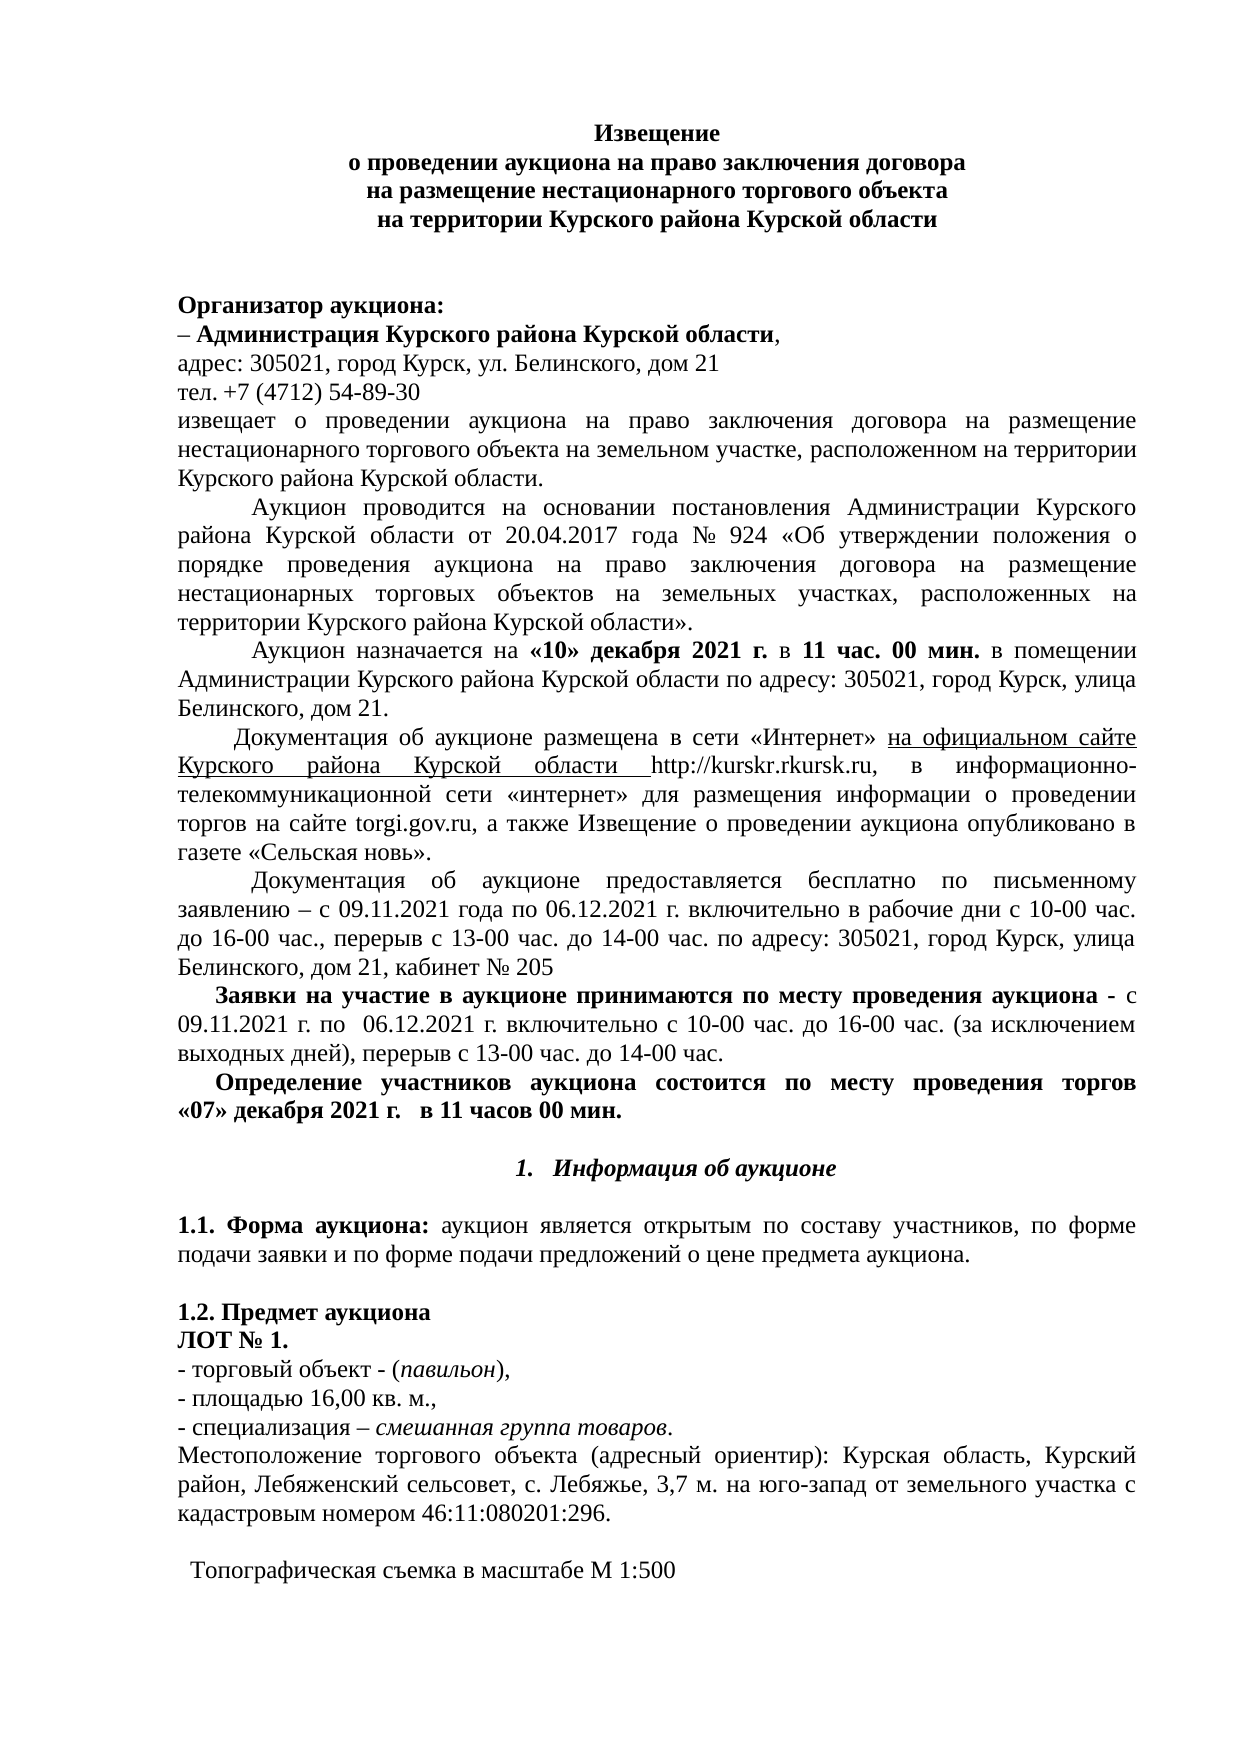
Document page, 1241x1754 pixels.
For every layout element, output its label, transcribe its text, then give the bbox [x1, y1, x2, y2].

text 1.2. Предмет аукциона [177, 1297, 1137, 1326]
text ЛОТ № 1. [177, 1326, 1137, 1354]
text Документация об аукционе предоставляется бесплатно по письменному заявлению – с 09.11.2021 года по 06.12.2021 г. включительно в рабочие дни с 10-00 час. до 16-00 час., перерыв с 13-00 час. до 14-00 час. по адресу: 305021, город Курск, улица Белинского, дом 21, кабинет № 205 [177, 866, 1137, 981]
list Информация об аукционе [215, 1153, 1137, 1182]
text - торговый объект - (павильон), [177, 1354, 1137, 1383]
text на размещение нестационарного торгового объекта [177, 176, 1137, 204]
text - площадью 16,00 кв. м., [177, 1383, 1137, 1412]
text - специализация – смешанная группа товаров. [177, 1412, 1137, 1441]
text Аукцион назначается на «10» декабря 2021 г. в 11 час. 00 мин. в помещении Администрации Курского района Курской области по адресу: 305021, город Курск, улица Белинского, дом 21. [177, 636, 1137, 722]
text адрес: 305021, город Курск, ул. Белинского, дом 21 [177, 348, 1137, 377]
text Заявки на участие в аукционе принимаются по месту проведения аукциона - с 09.11.2021 г. по 06.12.2021 г. включительно с 10-00 час. до 16-00 час. (за исключением выходных дней), перерыв с 13-00 час. до 14-00 час. [177, 981, 1137, 1067]
text Аукцион проводится на основании постановления Администрации Курского района Курской области от 20.04.2017 года № 924 «Об утверждении положения о порядке проведения аукциона на право заключения договора на размещение нестационарных торговых объектов на земельных участках, расположенных на территории Курского района Курской области». [177, 492, 1137, 636]
text Организатор аукциона: [177, 291, 1137, 319]
text на территории Курского района Курской области [177, 204, 1137, 233]
text Местоположение торгового объекта (адресный ориентир): Курская область, Курский район, Лебяженский сельсовет, с. Лебяжье, 3,7 м. на юго-запад от земельного участка с кадастровым номером 46:11:080201:296. [177, 1441, 1137, 1527]
text Извещение [177, 118, 1137, 147]
text Документация об аукционе размещена в сети «Интернет» на официальном сайте Курского района Курской области http://kurskr.rkursk.ru, в информационно-телекоммуникационной сети «интернет» для размещения информации о проведении торгов на сайте torgi.gov.ru, а также Извещение о проведении аукциона опубликовано в газете «Сельская новь». [177, 722, 1137, 866]
text тел. +7 (4712) 54-89-30 [177, 377, 1137, 406]
text о проведении аукциона на право заключения договора [177, 147, 1137, 176]
text – Администрация Курского района Курской области, [177, 319, 1137, 348]
text Топографическая съемка в масштабе М 1:500 [177, 1556, 1137, 1584]
text Определение участников аукциона состоится по месту проведения торгов «07» декабря 2021 г. в 11 часов 00 мин. [177, 1067, 1137, 1124]
text 1.1. Форма аукциона: аукцион является открытым по составу участников, по форме подачи заявки и по форме подачи предложений о цене предмета аукциона. [177, 1211, 1137, 1268]
text извещает о проведении аукциона на право заключения договора на размещение нестационарного торгового объекта на земельном участке, расположенном на территории Курского района Курской области. [177, 406, 1137, 492]
